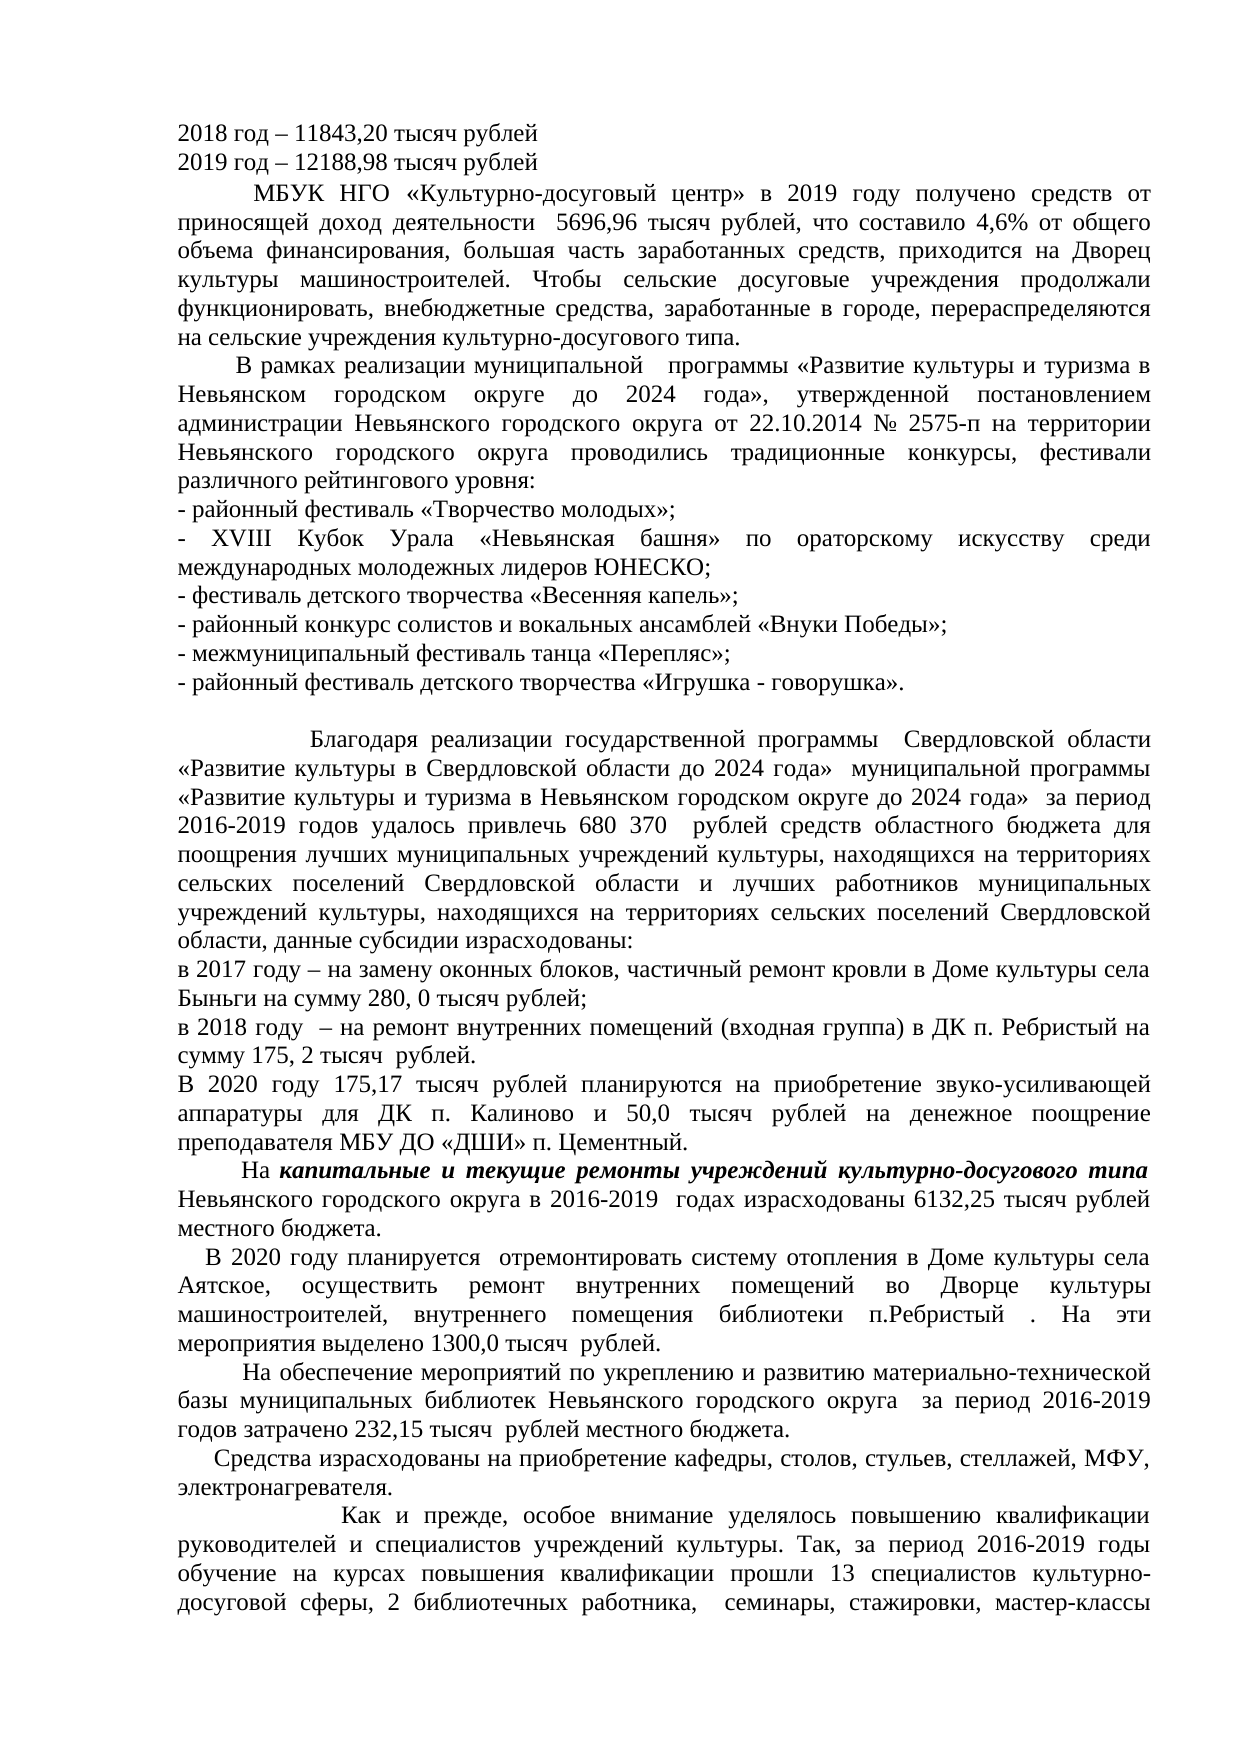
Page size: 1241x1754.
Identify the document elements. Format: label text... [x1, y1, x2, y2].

text - районный фестиваль «Творчество молодых»; [177, 494, 1152, 523]
text - XVIII Кубок Урала «Невьянская башня» по ораторскому искусству среди международных молодежных лидеров ЮНЕСКО; [177, 523, 1152, 581]
text На капитальные и текущие ремонты учреждений культурно-досугового типа Невьянского городского округа в 2016-2019 годах израсходованы 6132,25 тысяч рублей местного бюджета. [177, 1156, 1152, 1242]
text В рамках реализации муниципальной программы «Развитие культуры и туризма в Невьянском городском округе до 2024 года», утвержденной постановлением администрации Невьянского городского округа от 22.10.2014 № 2575-п на территории Невьянского городского округа проводились традиционные конкурсы, фестивали различного рейтингового уровня: [177, 351, 1152, 494]
text - районный конкурс солистов и вокальных ансамблей «Внуки Победы»; [177, 609, 1152, 638]
text МБУК НГО «Культурно-досуговый центр» в 2019 году получено средств от приносящей доход деятельности 5696,96 тысяч рублей, что составило 4,6% от общего объема финансирования, большая часть заработанных средств, приходится на Дворец культуры машиностроителей. Чтобы сельские досуговые учреждения продолжали функционировать, внебюджетные средства, заработанные в городе, перераспределяются на сельские учреждения культурно-досугового типа. [177, 176, 1152, 351]
text - фестиваль детского творчества «Весенняя капель»; [177, 581, 1152, 609]
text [177, 1501, 1152, 1616]
text 2018 год – 11843,20 тысяч рублей [177, 118, 1152, 147]
text В 2020 году 175,17 тысяч рублей планируются на приобретение звуко-усиливающей аппаратуры для ДК п. Калиново и 50,0 тысяч рублей на денежное поощрение преподавателя МБУ ДО «ДШИ» п. Цементный. [177, 1069, 1152, 1156]
text - межмуниципальный фестиваль танца «Перепляс»; [177, 638, 1152, 667]
text Средства израсходованы на приобретение кафедры, столов, стульев, стеллажей, МФУ, электронагревателя. [177, 1443, 1152, 1501]
text в 2017 году – на замену оконных блоков, частичный ремонт кровли в Доме культуры села Быньги на сумму 280, 0 тысяч рублей; [177, 954, 1152, 1012]
text Благодаря реализации государственной программы Свердловской области «Развитие культуры в Свердловской области до 2024 года» муниципальной программы «Развитие культуры и туризма в Невьянском городском округе до 2024 года» за период 2016-2019 годов удалось привлечь 680 370 рублей средств областного бюджета для поощрения лучших муниципальных учреждений культуры, находящихся на территориях сельских поселений Свердловской области и лучших работников муниципальных учреждений культуры, находящихся на территориях сельских поселений Свердловской области, данные субсидии израсходованы: [177, 724, 1152, 954]
text - районный фестиваль детского творчества «Игрушка - говорушка». [177, 667, 1152, 696]
text 2019 год – 12188,98 тысяч рублей [177, 147, 1152, 176]
text В 2020 году планируется отремонтировать систему отопления в Доме культуры села Аятское, осуществить ремонт внутренних помещений во Дворце культуры машиностроителей, внутреннего помещения библиотеки п.Ребристый . На эти мероприятия выделено 1300,0 тысяч рублей. [177, 1242, 1152, 1357]
text в 2018 году – на ремонт внутренних помещений (входная группа) в ДК п. Ребристый на сумму 175, 2 тысяч рублей. [177, 1012, 1152, 1069]
text На обеспечение мероприятий по укреплению и развитию материально-технической базы муниципальных библиотек Невьянского городского округа за период 2016-2019 годов затрачено 232,15 тысяч рублей местного бюджета. [177, 1357, 1152, 1443]
